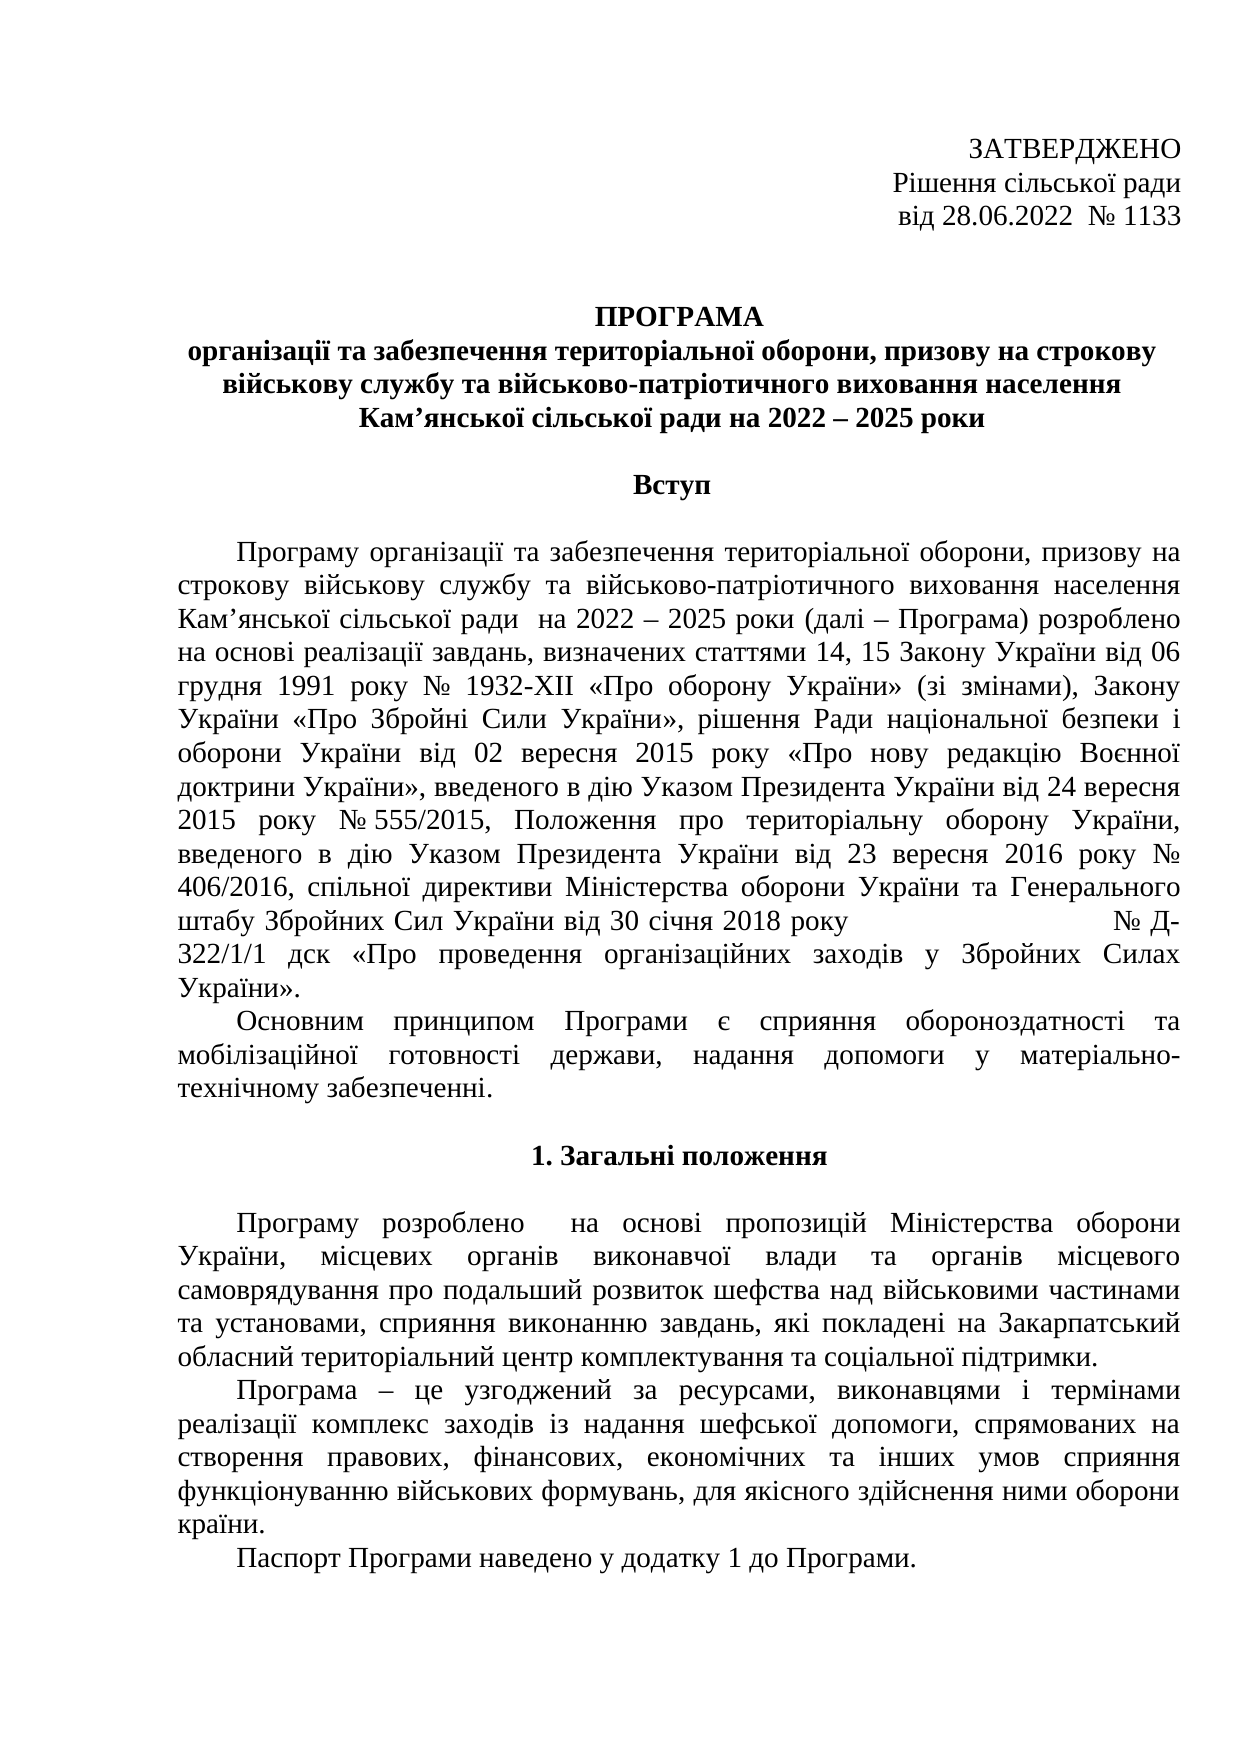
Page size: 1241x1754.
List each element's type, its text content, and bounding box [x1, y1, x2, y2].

text Основним принципом Програми є сприяння обороноздатності та мобілізаційної готовності держави, надання допомоги у матеріально-технічному забезпеченні. [177, 1003, 1181, 1104]
text 1. Загальні положення [177, 1138, 1181, 1171]
text організації та забезпечення територіальної оборони, призову на строкову військову службу та військово-патріотичного виховання населення Кам’янської сільської ради на 2022 – 2025 роки [177, 333, 1167, 433]
text ПРОГРАМА [177, 299, 1181, 333]
text Рішення сільської ради [842, 165, 1181, 198]
text Програма – це узгоджений за ресурсами, виконавцями і термінами реалізації комплекс заходів із надання шефської допомоги, спрямованих на створення правових, фінансових, економічних та інших умов сприяння функціонуванню військових формувань, для якісного здійснення ними оборони країни. [177, 1372, 1181, 1540]
text Паспорт Програми наведено у додатку 1 до Програми. [177, 1540, 1181, 1574]
text від 28.06.2022 № 1133 [177, 198, 1181, 232]
text Програму організації та забезпечення територіальної оборони, призову на строкову військову службу та військово-патріотичного виховання населення Кам’янської сільської ради на 2022 – 2025 роки (далі – Програма) розроблено на основі реалізації завдань, визначених статтями 14, 15 Закону України від 06 грудня 1991 року № 1932-XII «Про оборону України» (зі змінами), Закону України «Про Збройні Сили України», рішення Ради національної безпеки і оборони України від 02 вересня 2015 року «Про нову редакцію Воєнної доктрини України», введеного в дію Указом Президента України від 24 вересня 2015 року № 555/2015, Положення про територіальну оборону України, введеного в дію Указом Президента України від 23 вересня 2016 року № 406/2016, спільної директиви Міністерства оборони України та Генерального штабу Збройних Сил України від 30 січня 2018 року № Д-322/1/1 дск «Про проведення організаційних заходів у Збройних Силах України». [177, 534, 1181, 1003]
text Вступ [177, 467, 1167, 500]
text ЗАТВЕРДЖЕНО [842, 131, 1181, 165]
text Програму розроблено на основі пропозицій Міністерства оборони України, місцевих органів виконавчої влади та органів місцевого самоврядування про подальший розвиток шефства над військовими частинами та установами, сприяння виконанню завдань, які покладені на Закарпатський обласний територіальний центр комплектування та соціальної підтримки. [177, 1205, 1181, 1372]
